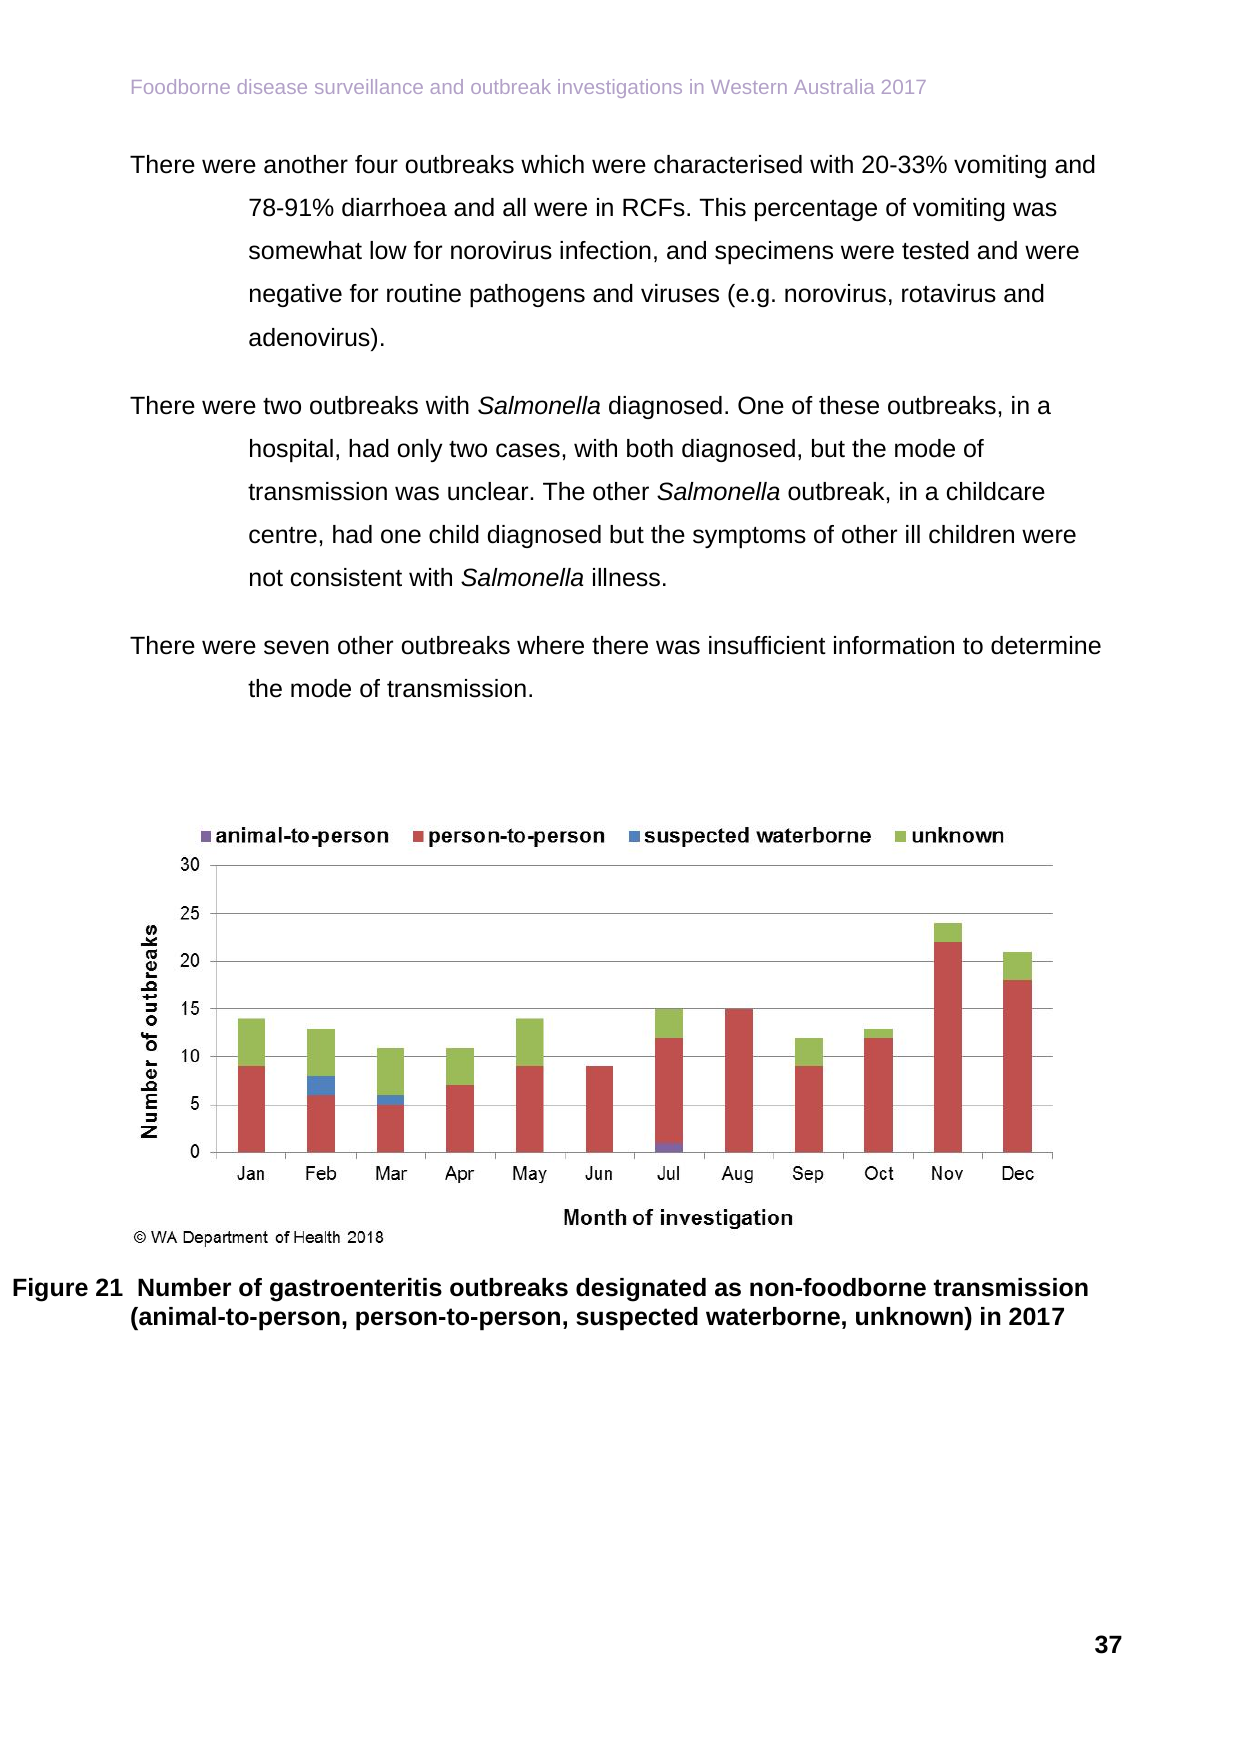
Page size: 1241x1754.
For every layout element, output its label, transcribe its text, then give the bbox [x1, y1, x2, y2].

picture [129, 810, 1068, 1259]
text There were another four outbreaks which were characterised with 20-33% vomiting and 78-91% diarrhoea and all were in RCFs. This percentage of vomiting was somewhat low for norovirus infection, and specimens were tested and were negative for routine pathogens and viruses (e.g. norovirus, rotavirus and adenovirus). [130, 150, 1117, 351]
text There were seven other outbreaks where there was insufficient information to determine the mode of transmission. [130, 631, 1117, 703]
list Figure 21 Number of gastroenteritis outbreaks designated as non-foodborne transmission (animal-to-person, person-to-person, suspected waterborne, unknown) in 2017 [12, 1273, 1117, 1331]
text There were two outbreaks with Salmonella diagnosed. One of these outbreaks, in a hospital, had only two cases, with both diagnosed, but the mode of transmission was unclear. The other Salmonella outbreak, in a childcare centre, had one child diagnosed but the symptoms of other ill children were not consistent with Salmonella illness. [130, 391, 1117, 592]
